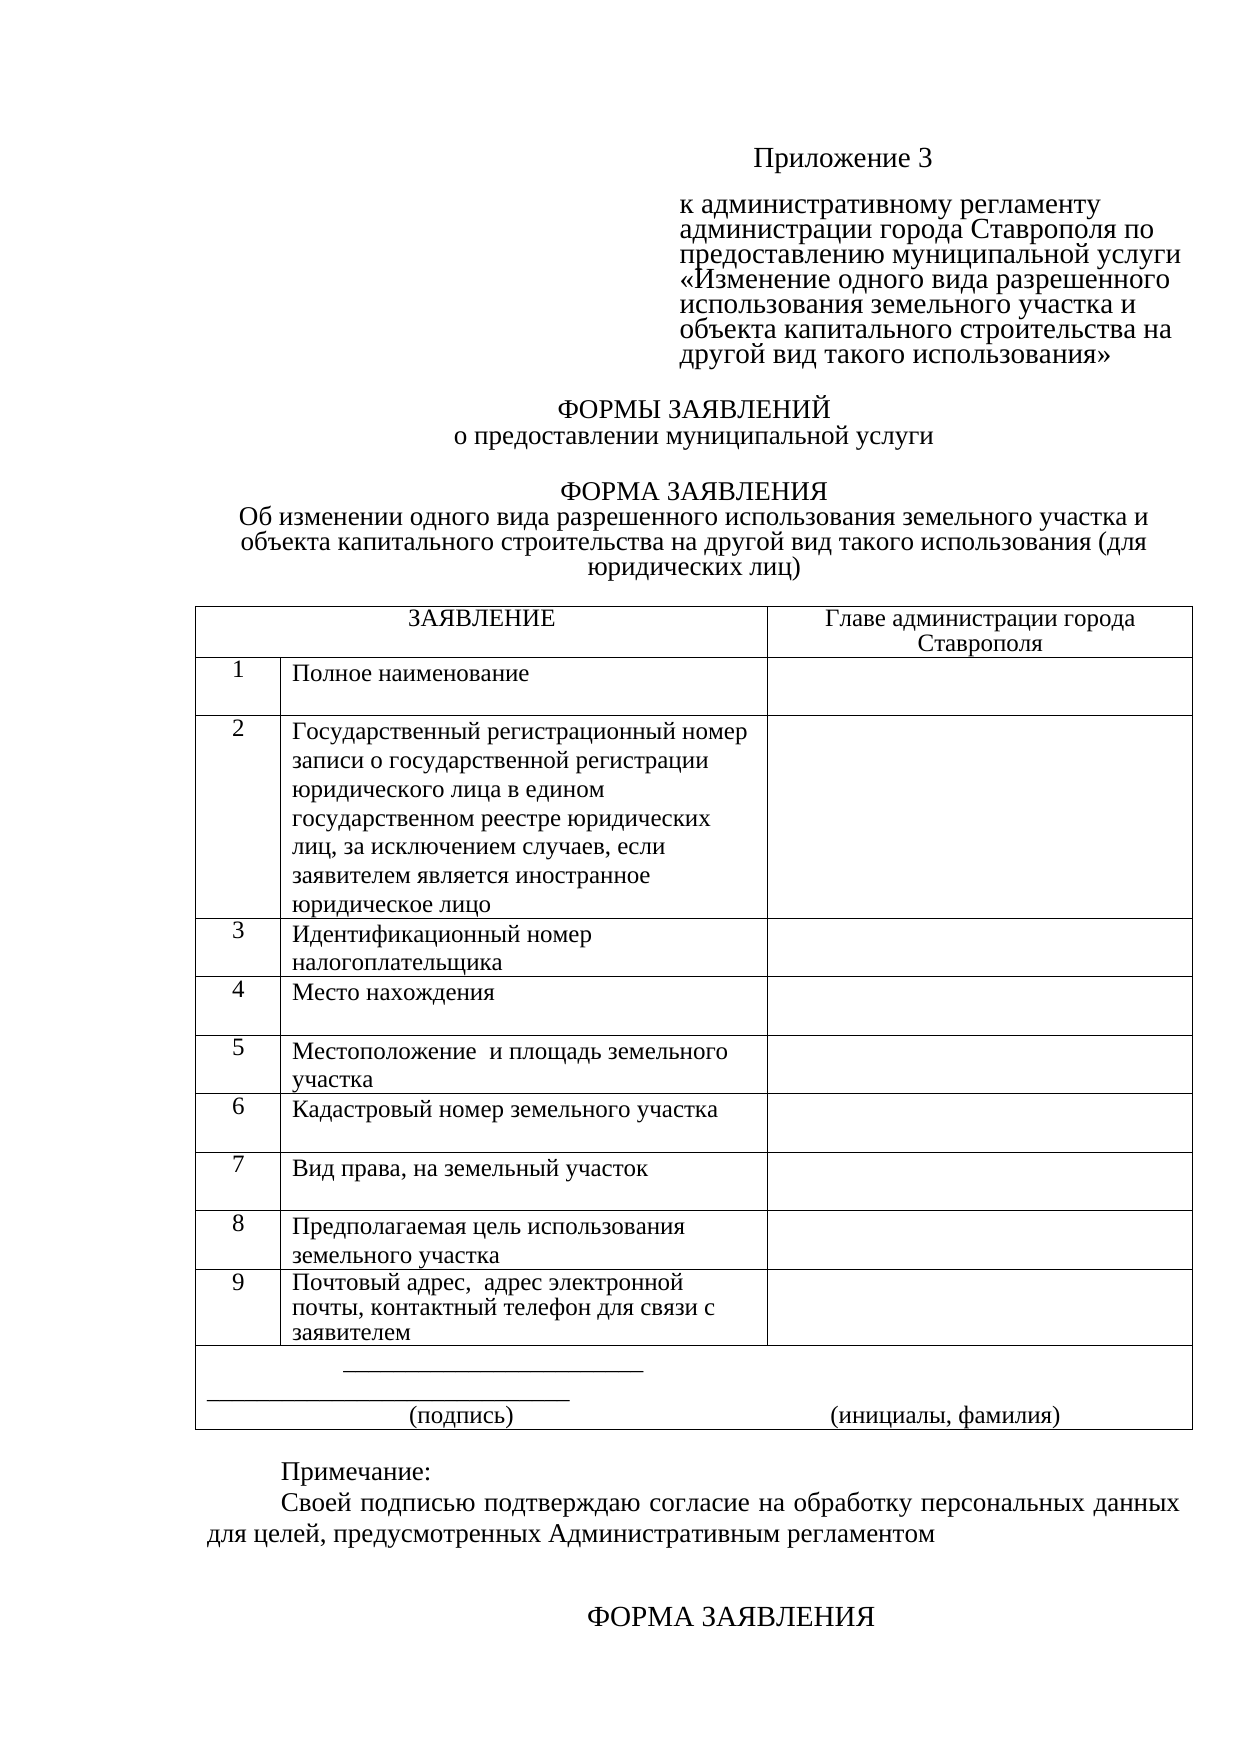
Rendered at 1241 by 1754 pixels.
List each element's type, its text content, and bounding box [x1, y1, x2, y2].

table_cell ________________________ _____________________________ (подпись) (инициалы, фамилия) [196, 1346, 1192, 1428]
table_cell [768, 716, 1192, 918]
table_cell [768, 919, 1192, 976]
table_cell [768, 658, 1192, 715]
text ФОРМЫ ЗАЯВЛЕНИЙ [207, 393, 1181, 425]
table_header Главе администрации города Ставрополя [768, 607, 1192, 657]
table_cell 9 [196, 1270, 280, 1345]
table_cell Кадастровый номер земельного участка [281, 1094, 767, 1152]
table_cell 3 [196, 919, 280, 976]
text Своей подписью подтверждаю согласие на обработку персональных данных для целей, предусмотренных Административным регламентом [207, 1486, 1181, 1548]
table_cell Почтовый адрес, адрес электронной почты, контактный телефон для связи с заявителем [281, 1270, 767, 1345]
table_cell Место нахождения [281, 977, 767, 1035]
table_cell 2 [196, 716, 280, 918]
table_cell Государственный регистрационный номер записи о государственной регистрации юридического лица в едином государственном реестре юридических лиц, за исключением случаев, если заявителем является иностранное юридическое лицо [281, 716, 767, 918]
table_cell Местоположение и площадь земельного участка [281, 1036, 767, 1093]
text ФОРМА ЗАЯВЛЕНИЯ [207, 481, 1181, 506]
text Примечание: [207, 1454, 1181, 1486]
table_cell Идентификационный номер налогоплательщика [281, 919, 767, 976]
text Приложение 3 [679, 148, 1181, 173]
text Об изменении одного вида разрешенного использования земельного участка и объекта капитального строительства на другой вид такого использования (для юридических лиц) [207, 506, 1181, 581]
table_cell [768, 1036, 1192, 1093]
table_cell 4 [196, 977, 280, 1035]
table_cell [768, 1153, 1192, 1210]
table_cell [768, 1211, 1192, 1269]
table_cell 1 [196, 658, 280, 715]
table_cell [768, 1094, 1192, 1152]
table_cell [768, 977, 1192, 1035]
text ФОРМА ЗАЯВЛЕНИЯ [207, 1607, 1181, 1632]
text о предоставлении муниципальной услуги [207, 425, 1181, 450]
table_cell 7 [196, 1153, 280, 1210]
table_cell [768, 1270, 1192, 1345]
table_cell Вид права, на земельный участок [281, 1153, 767, 1210]
table_cell Предполагаемая цель использования земельного участка [281, 1211, 767, 1269]
table_cell 8 [196, 1211, 280, 1269]
table_header ЗАЯВЛЕНИЕ [196, 607, 767, 657]
text к административному регламенту администрации города Ставрополя по предоставлению муниципальной услуги «Изменение одного вида разрешенного использования земельного участка и объекта капитального строительства на другой вид такого использования» [679, 193, 1181, 368]
table_cell 6 [196, 1094, 280, 1152]
table_cell 5 [196, 1036, 280, 1093]
table_cell Полное наименование [281, 658, 767, 715]
